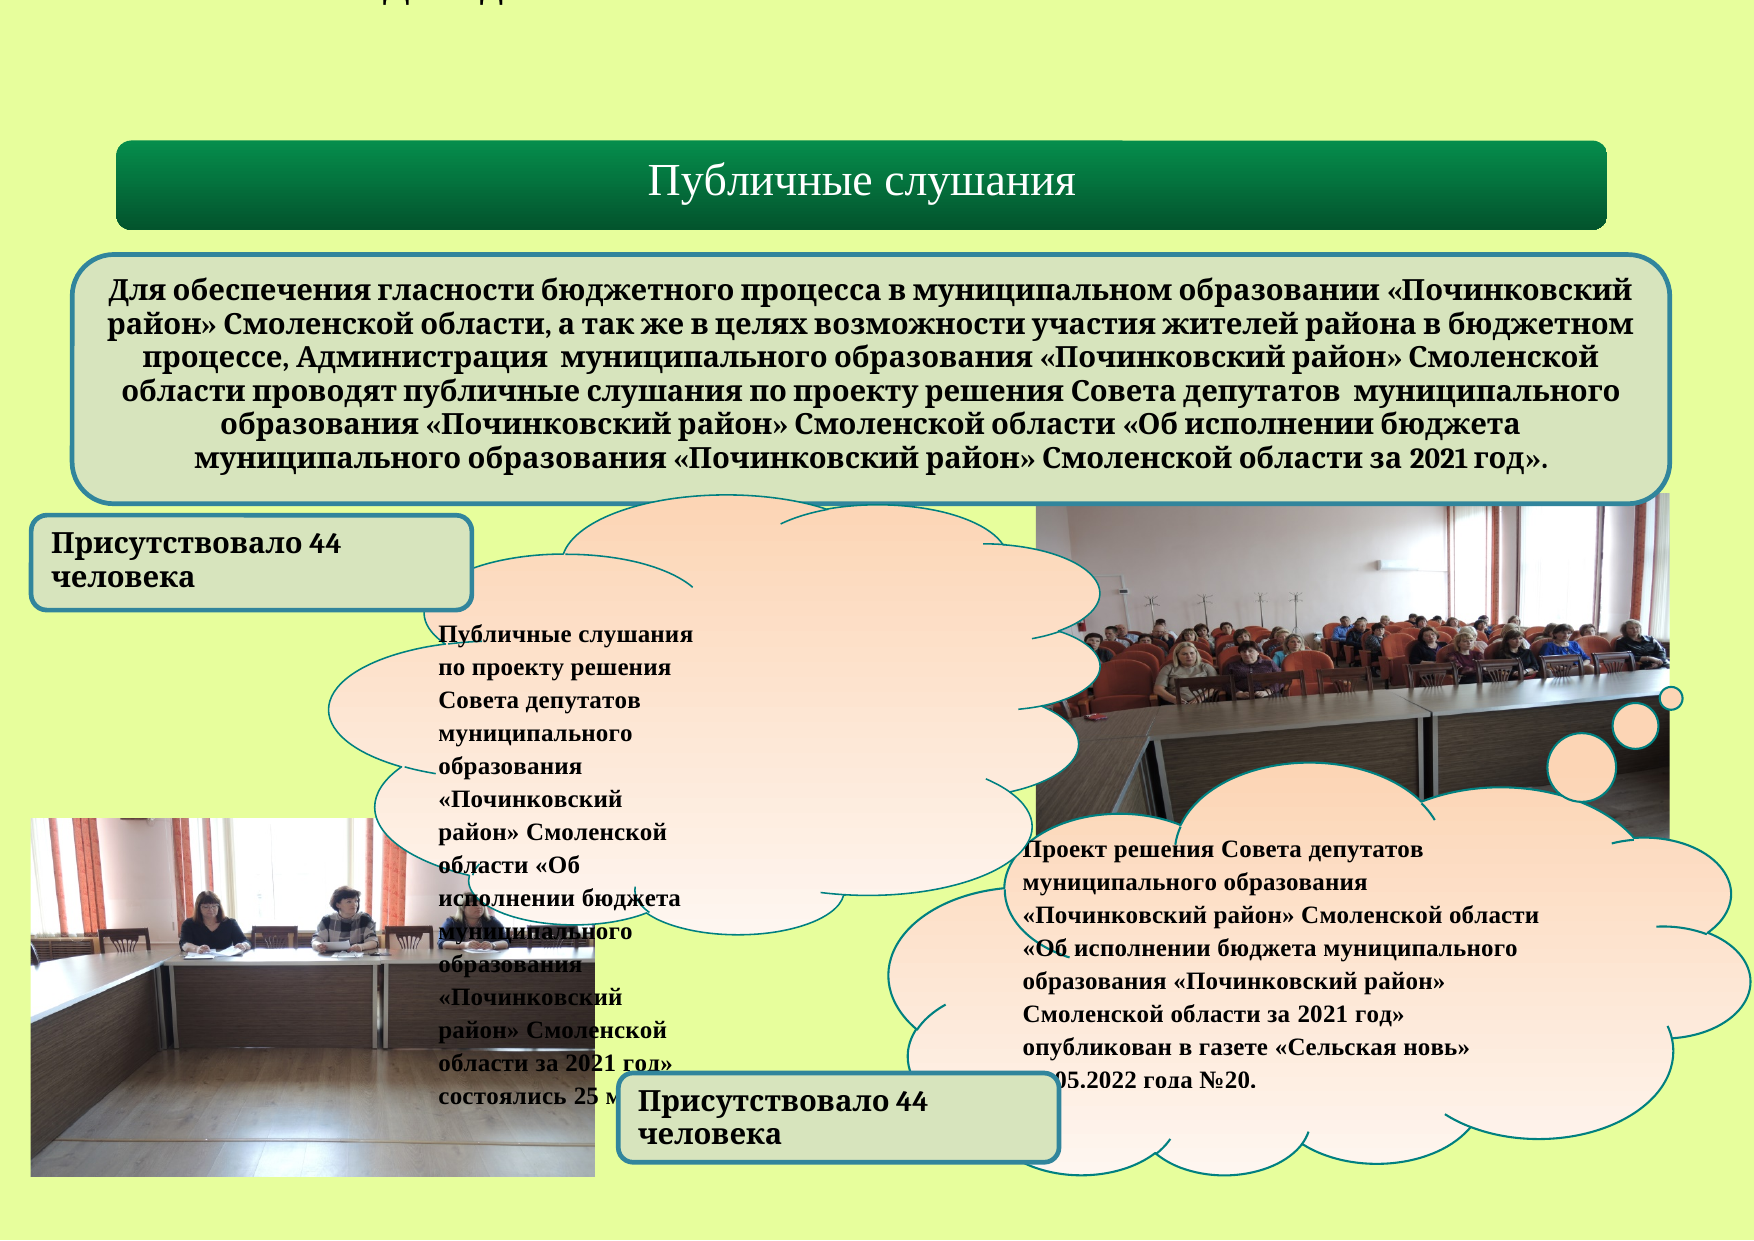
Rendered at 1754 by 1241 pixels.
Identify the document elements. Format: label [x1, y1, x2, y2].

picture [1035, 493, 1670, 838]
picture [30, 818, 595, 1177]
